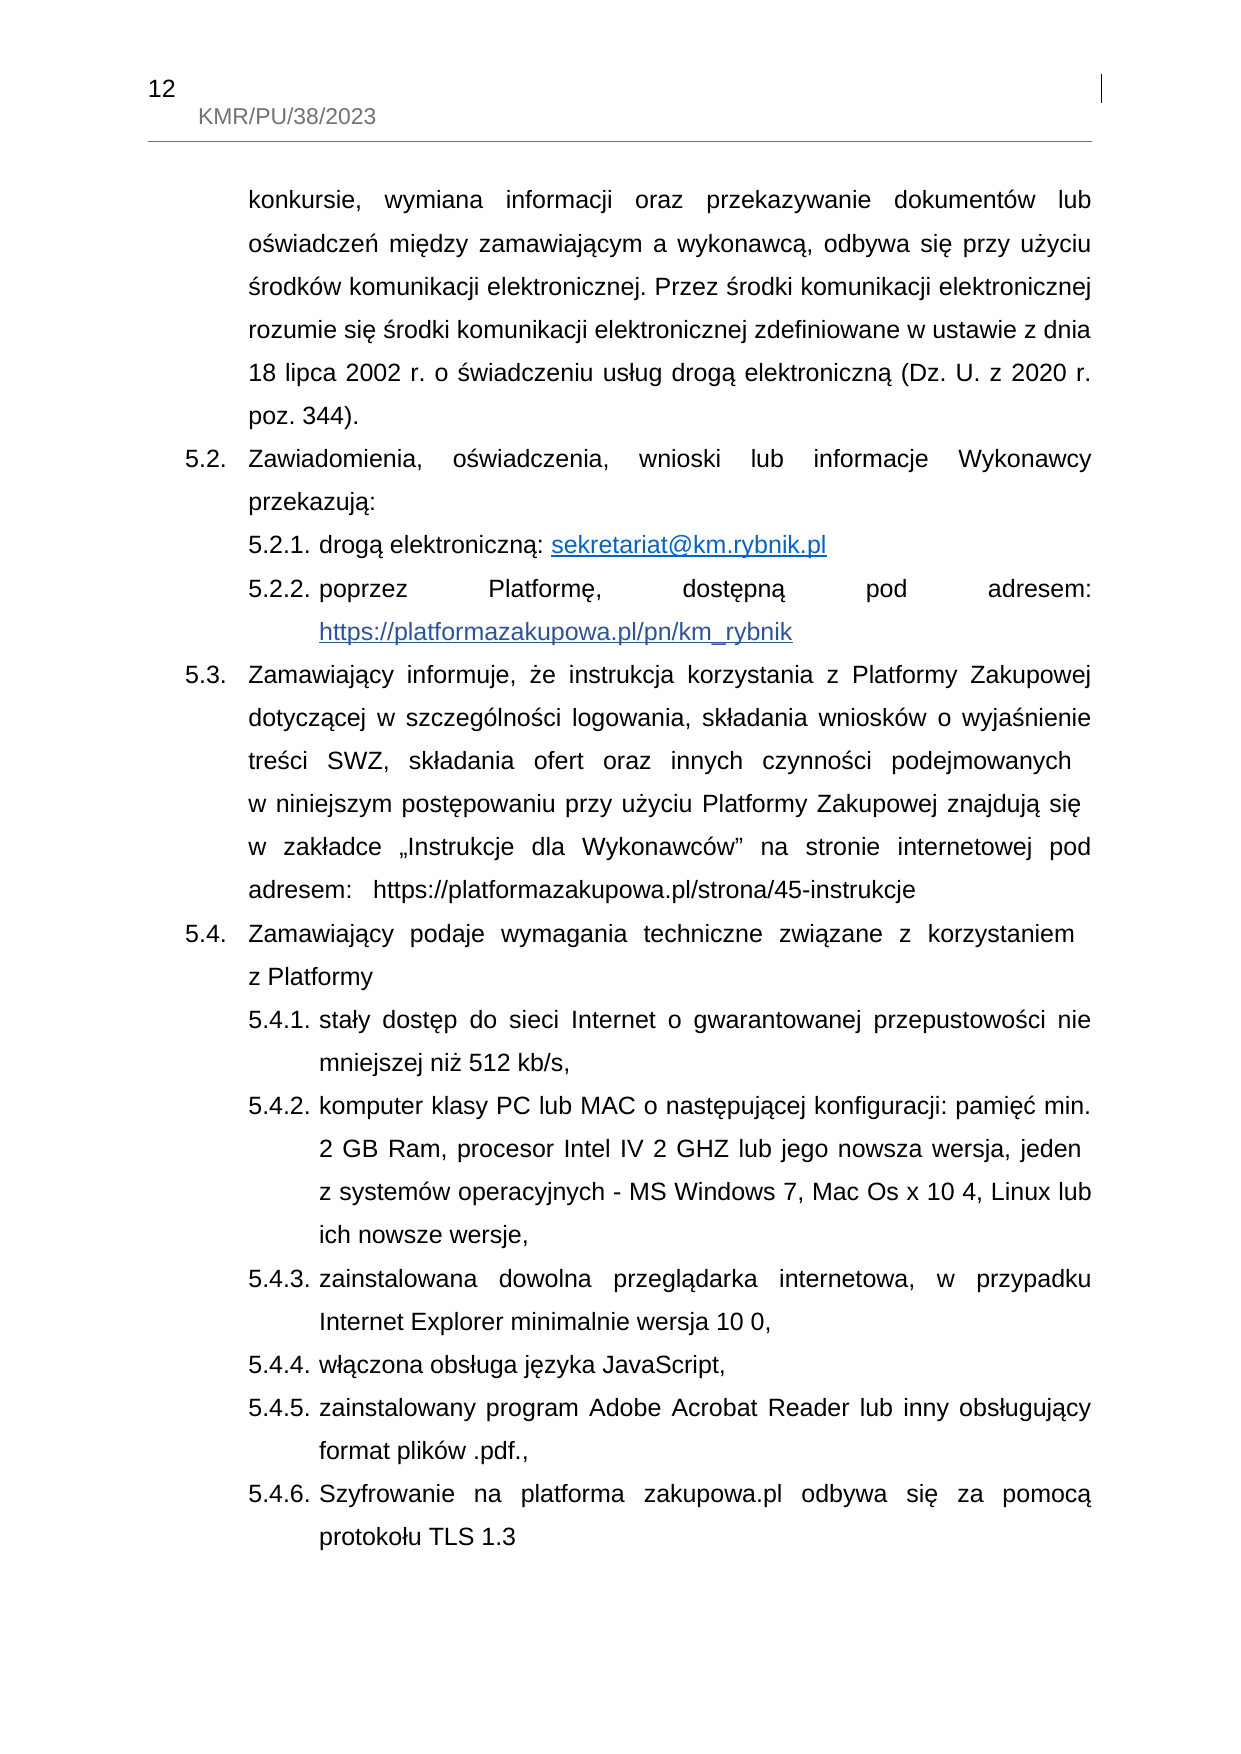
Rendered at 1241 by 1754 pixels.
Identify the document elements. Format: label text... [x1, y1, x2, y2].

list komputer klasy PC lub MAC o następującej konfiguracji: pamięć min. 2 GB Ram, procesor Intel IV 2 GHZ lub jego nowsza wersja, jeden z systemów operacyjnych - MS Windows 7, Mac Os x 10 4, Linux lub ich nowsze wersje, [248, 1091, 1092, 1249]
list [185, 186, 1092, 430]
list drogą elektroniczną: sekretariat@km.rybnik.pl [248, 531, 1092, 559]
list zainstalowany program Adobe Acrobat Reader lub inny obsługujący format plików .pdf., [248, 1393, 1092, 1465]
list Zawiadomienia, oświadczenia, wnioski lub informacje Wykonawcy przekazują: [185, 444, 1092, 516]
list Szyfrowanie na platforma zakupowa.pl odbywa się za pomocą protokołu TLS 1.3 [248, 1479, 1092, 1551]
list stały dostęp do sieci Internet o gwarantowanej przepustowości nie mniejszej niż 512 kb/s, [248, 1005, 1092, 1077]
list Zamawiający podaje wymagania techniczne związane z korzystaniem z Platformy [185, 919, 1092, 991]
list poprzez Platformę, dostępną pod adresem: https://platformazakupowa.pl/pn/km_rybnik [248, 574, 1092, 646]
list zainstalowana dowolna przeglądarka internetowa, w przypadku Internet Explorer minimalnie wersja 10 0, [248, 1264, 1092, 1336]
list Zamawiający informuje, że instrukcja korzystania z Platformy Zakupowej dotyczącej w szczególności logowania, składania wniosków o wyjaśnienie treści SWZ, składania ofert oraz innych czynności podejmowanych w niniejszym postępowaniu przy użyciu Platformy Zakupowej znajdują się w zakładce „Instrukcje dla Wykonawców” na stronie internetowej pod adresem: https://platformazakupowa.pl/strona/45-instrukcje [185, 660, 1092, 904]
list włączona obsługa języka JavaScript, [248, 1350, 1092, 1379]
